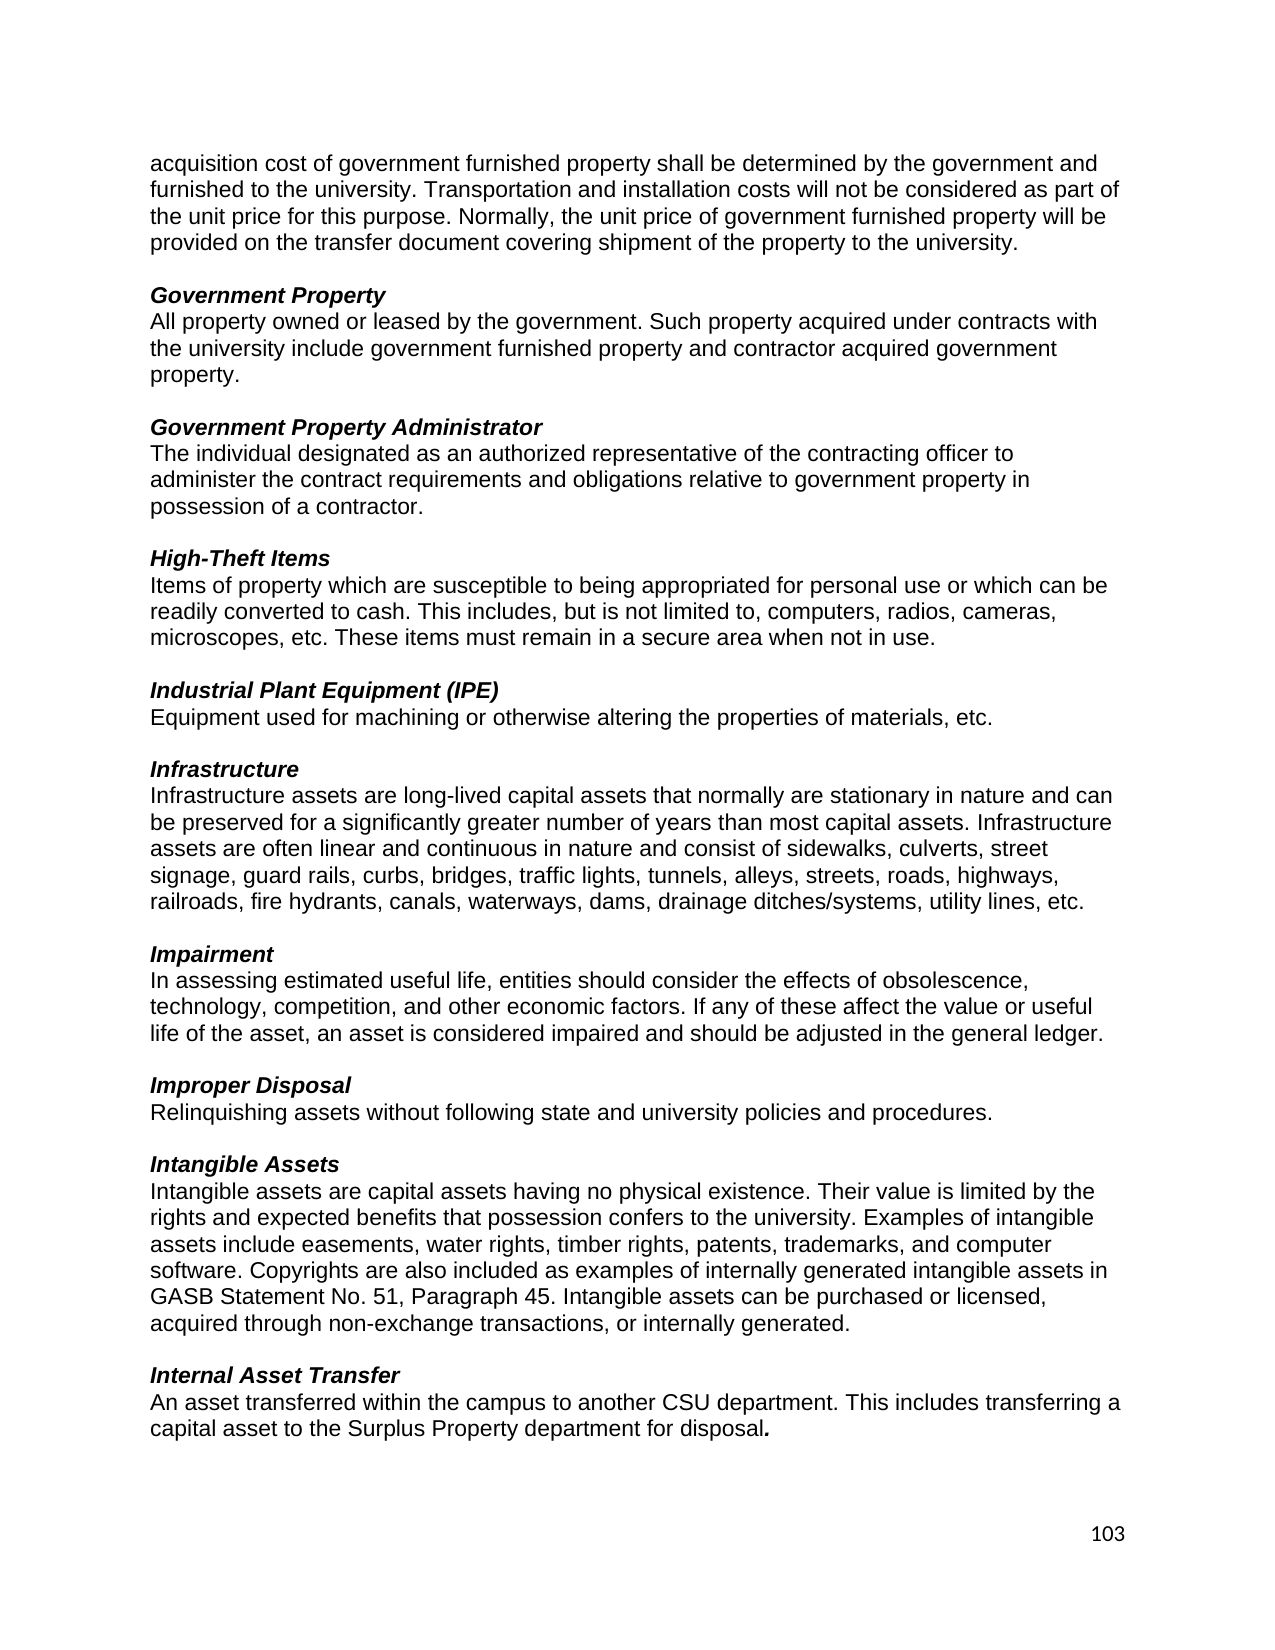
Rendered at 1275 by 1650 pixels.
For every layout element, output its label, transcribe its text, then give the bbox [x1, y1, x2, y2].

text Internal Asset Transfer [150, 1362, 1125, 1389]
text Intangible Assets [150, 1151, 1125, 1178]
text Intangible assets are capital assets having no physical existence. Their value is limited by the rights and expected benefits that possession confers to the university. Examples of intangible assets include easements, water rights, timber rights, patents, trademarks, and computer software. Copyrights are also included as examples of internally generated intangible assets in GASB Statement No. 51, Paragraph 45. Intangible assets can be purchased or licensed, acquired through non-exchange transactions, or internally generated. [150, 1178, 1125, 1336]
text All property owned or leased by the government. Such property acquired under contracts with the university include government furnished property and contractor acquired government property. [150, 308, 1125, 387]
text The individual designated as an authorized representative of the contracting officer to administer the contract requirements and obligations relative to government property in possession of a contractor. [150, 440, 1125, 519]
text Relinquishing assets without following state and university policies and procedures. [150, 1099, 1125, 1125]
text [150, 150, 1125, 255]
text Industrial Plant Equipment (IPE) [150, 677, 1125, 703]
text Infrastructure assets are long-lived capital assets that normally are stationary in nature and can be preserved for a significantly greater number of years than most capital assets. Infrastructure assets are often linear and continuous in nature and consist of sidewalks, culverts, street signage, guard rails, curbs, bridges, traffic lights, tunnels, alleys, streets, roads, highways, railroads, fire hydrants, canals, waterways, dams, drainage ditches/systems, utility lines, etc. [150, 782, 1125, 914]
text Improper Disposal [150, 1072, 1125, 1099]
text Impairment [150, 941, 1125, 967]
text High-Theft Items [150, 545, 1125, 572]
text Infrastructure [150, 756, 1125, 782]
text Government Property [150, 282, 1125, 308]
text Government Property Administrator [150, 413, 1125, 440]
text An asset transferred within the campus to another CSU department. This includes transferring a capital asset to the Surplus Property department for disposal. [150, 1389, 1125, 1441]
text Items of property which are susceptible to being appropriated for personal use or which can be readily converted to cash. This includes, but is not limited to, computers, radios, cameras, microscopes, etc. These items must remain in a secure area when not in use. [150, 572, 1125, 651]
text Equipment used for machining or otherwise altering the properties of materials, etc. [150, 703, 1125, 730]
text In assessing estimated useful life, entities should consider the effects of obsolescence, technology, competition, and other economic factors. If any of these affect the value or useful life of the asset, an asset is considered impaired and should be adjusted in the general ledger. [150, 967, 1125, 1046]
